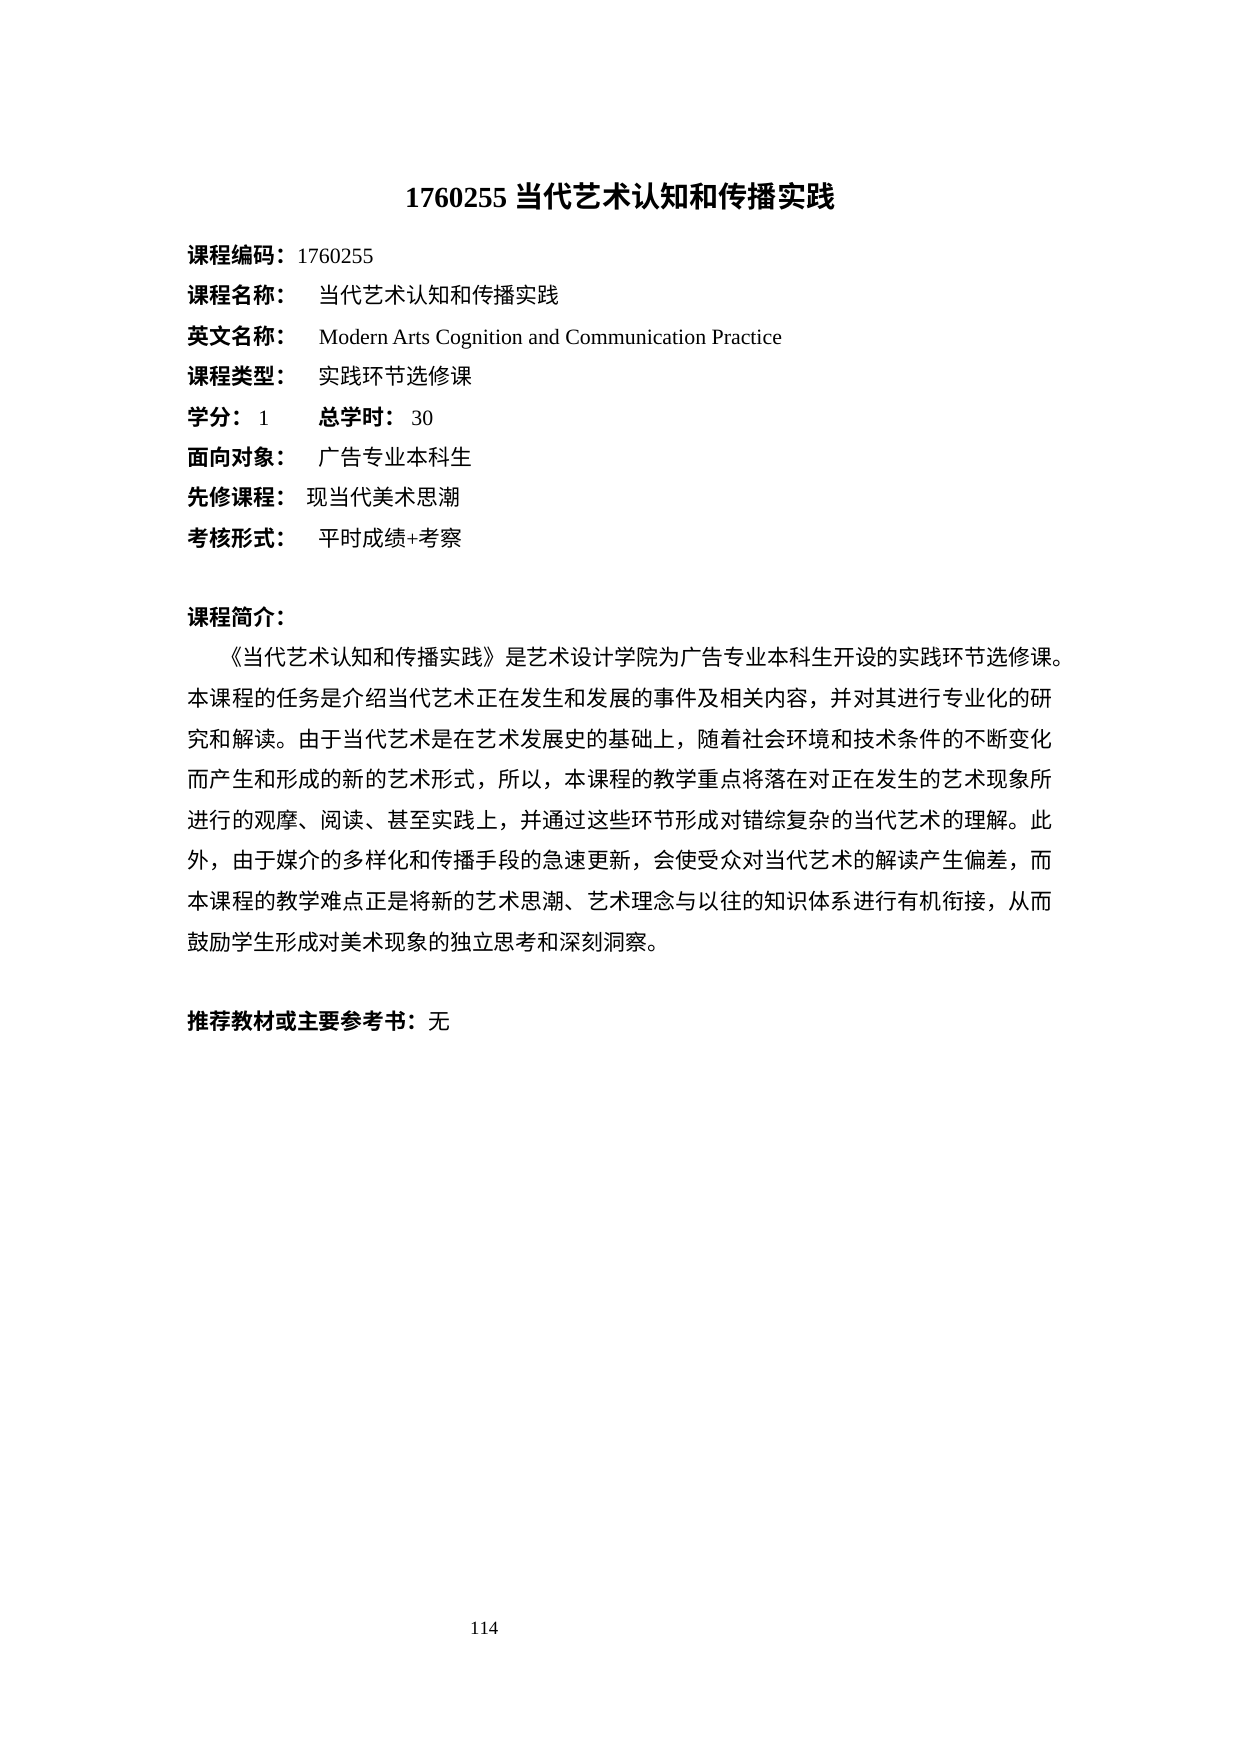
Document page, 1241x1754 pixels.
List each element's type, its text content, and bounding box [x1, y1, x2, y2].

text 考核形式： 平时成绩+考察 [187, 520, 1053, 553]
text 课程编码：1760255 [187, 237, 1053, 270]
text 《当代艺术认知和传播实践》是艺术设计学院为广告专业本科生开设的实践环节选修课。本课程的任务是介绍当代艺术正在发生和发展的事件及相关内容，并对其进行专业化的研究和解读。由于当代艺术是在艺术发展史的基础上，随着社会环境和技术条件的不断变化而产生和形成的新的艺术形式，所以，本课程的教学重点将落在对正在发生的艺术现象所进行的观摩、阅读、甚至实践上，并通过这些环节形成对错综复杂的当代艺术的理解。此外，由于媒介的多样化和传播手段的急速更新，会使受众对当代艺术的解读产生偏差，而本课程的教学难点正是将新的艺术思潮、艺术理念与以往的知识体系进行有机衔接，从而鼓励学生形成对美术现象的独立思考和深刻洞察。 [187, 640, 1053, 957]
text 面向对象： 广告专业本科生 [187, 439, 1053, 472]
text 1760255 当代艺术认知和传播实践 [187, 162, 1053, 227]
text 先修课程： 现当代美术思潮 [187, 480, 1053, 512]
text 英文名称： Modern Arts Cognition and Communication Practice [187, 318, 1053, 351]
text 学分： 1 总学时： 30 [187, 399, 1053, 432]
text 课程类型： 实践环节选修课 [187, 359, 1053, 391]
text 推荐教材或主要参考书：无 [187, 1003, 1053, 1036]
text 课程简介： [187, 599, 1053, 632]
text 课程名称： 当代艺术认知和传播实践 [187, 278, 1053, 310]
